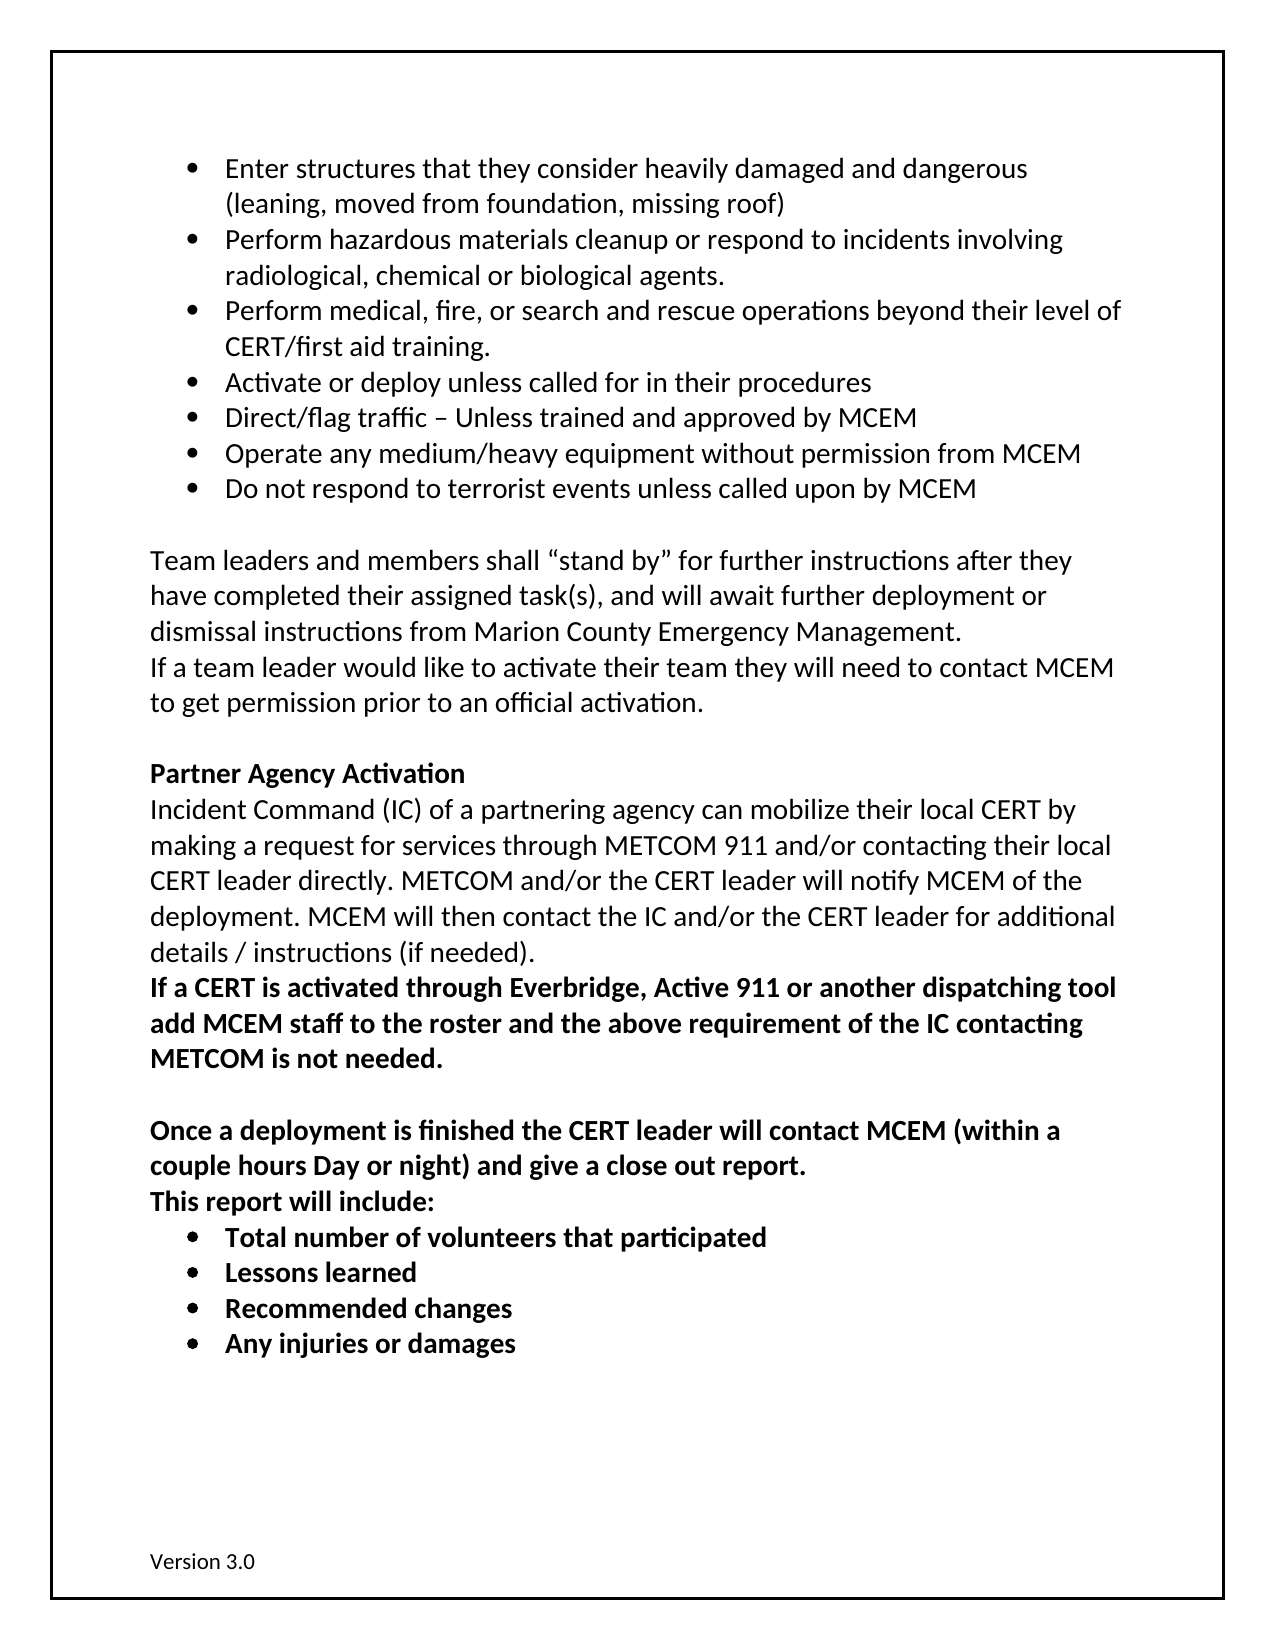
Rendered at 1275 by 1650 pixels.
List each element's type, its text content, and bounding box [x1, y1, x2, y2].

text Once a deployment is finished the CERT leader will contact MCEM (within a couple hours Day or night) and give a close out report. [150, 1112, 1125, 1183]
list Operate any medium/heavy equipment without permission from MCEM [187, 435, 1125, 471]
list Total number of volunteers that participated [187, 1219, 1125, 1254]
list Do not respond to terrorist events unless called upon by MCEM [187, 471, 1125, 506]
list Activate or deploy unless called for in their procedures [187, 364, 1125, 399]
list Perform medical, fire, or search and rescue operations beyond their level of CERT/first aid training. [187, 292, 1125, 364]
text Team leaders and members shall “stand by” for further instructions after they have completed their assigned task(s), and will await further deployment or dismissal instructions from Marion County Emergency Management. [150, 542, 1125, 649]
list Enter structures that they consider heavily damaged and dangerous (leaning, moved from foundation, missing roof) [187, 150, 1125, 221]
text Incident Command (IC) of a partnering agency can mobilize their local CERT by making a request for services through METCOM 911 and/or contacting their local CERT leader directly. METCOM and/or the CERT leader will notify MCEM of the deployment. MCEM will then contact the IC and/or the CERT leader for additional details / instructions (if needed). [150, 791, 1125, 969]
list Direct/flag traffic – Unless trained and approved by MCEM [187, 399, 1125, 435]
list Perform hazardous materials cleanup or respond to incidents involving radiological, chemical or biological agents. [187, 221, 1125, 292]
list Any injuries or damages [187, 1326, 1125, 1361]
list Lessons learned [187, 1254, 1125, 1290]
text Partner Agency Activation [150, 756, 1125, 791]
text If a CERT is activated through Everbridge, Active 911 or another dispatching tool add MCEM staff to the roster and the above requirement of the IC contacting METCOM is not needed. [150, 969, 1125, 1076]
text If a team leader would like to activate their team they will need to contact MCEM to get permission prior to an official activation. [150, 649, 1125, 720]
list Recommended changes [187, 1290, 1125, 1326]
text This report will include: [150, 1183, 1125, 1219]
